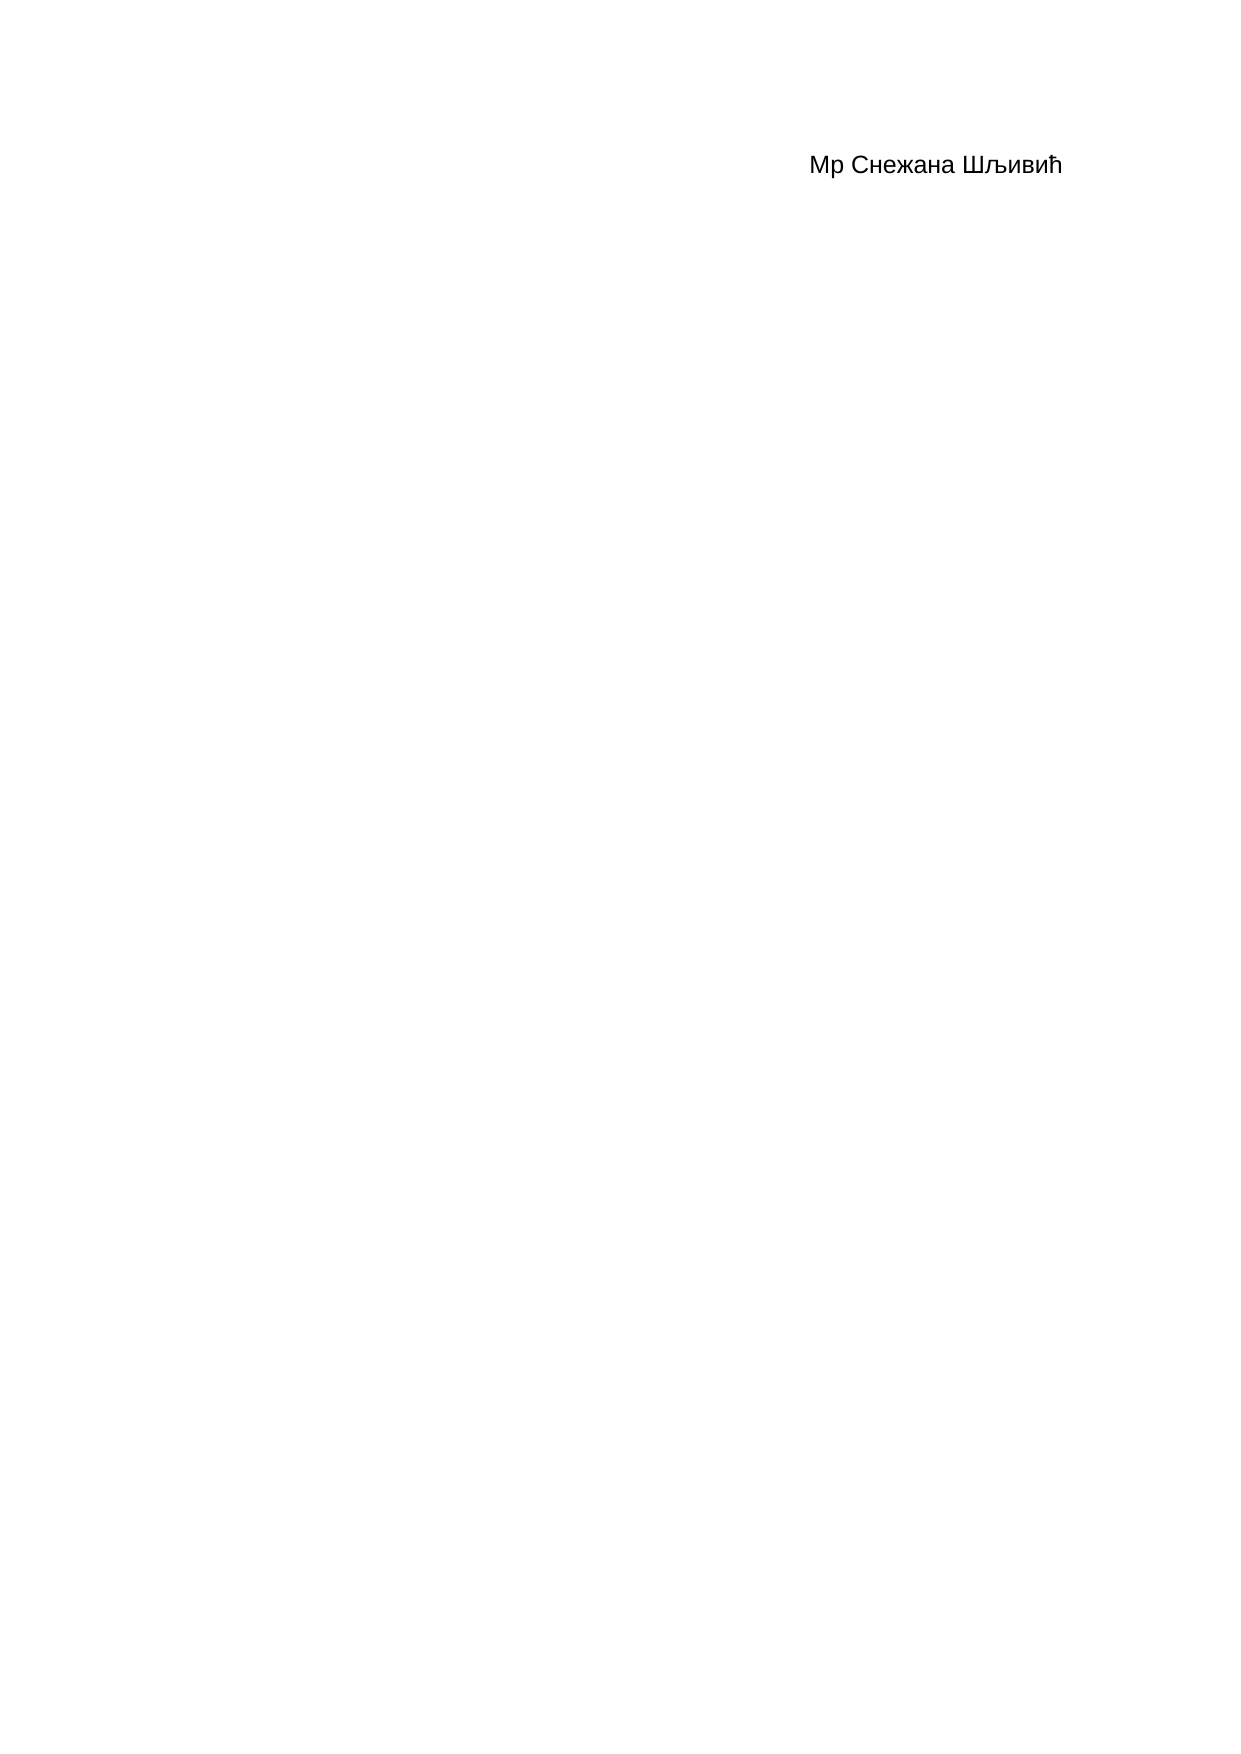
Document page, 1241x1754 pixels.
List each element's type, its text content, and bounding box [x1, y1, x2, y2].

text Мр Снежана Шљивић [150, 150, 1137, 179]
